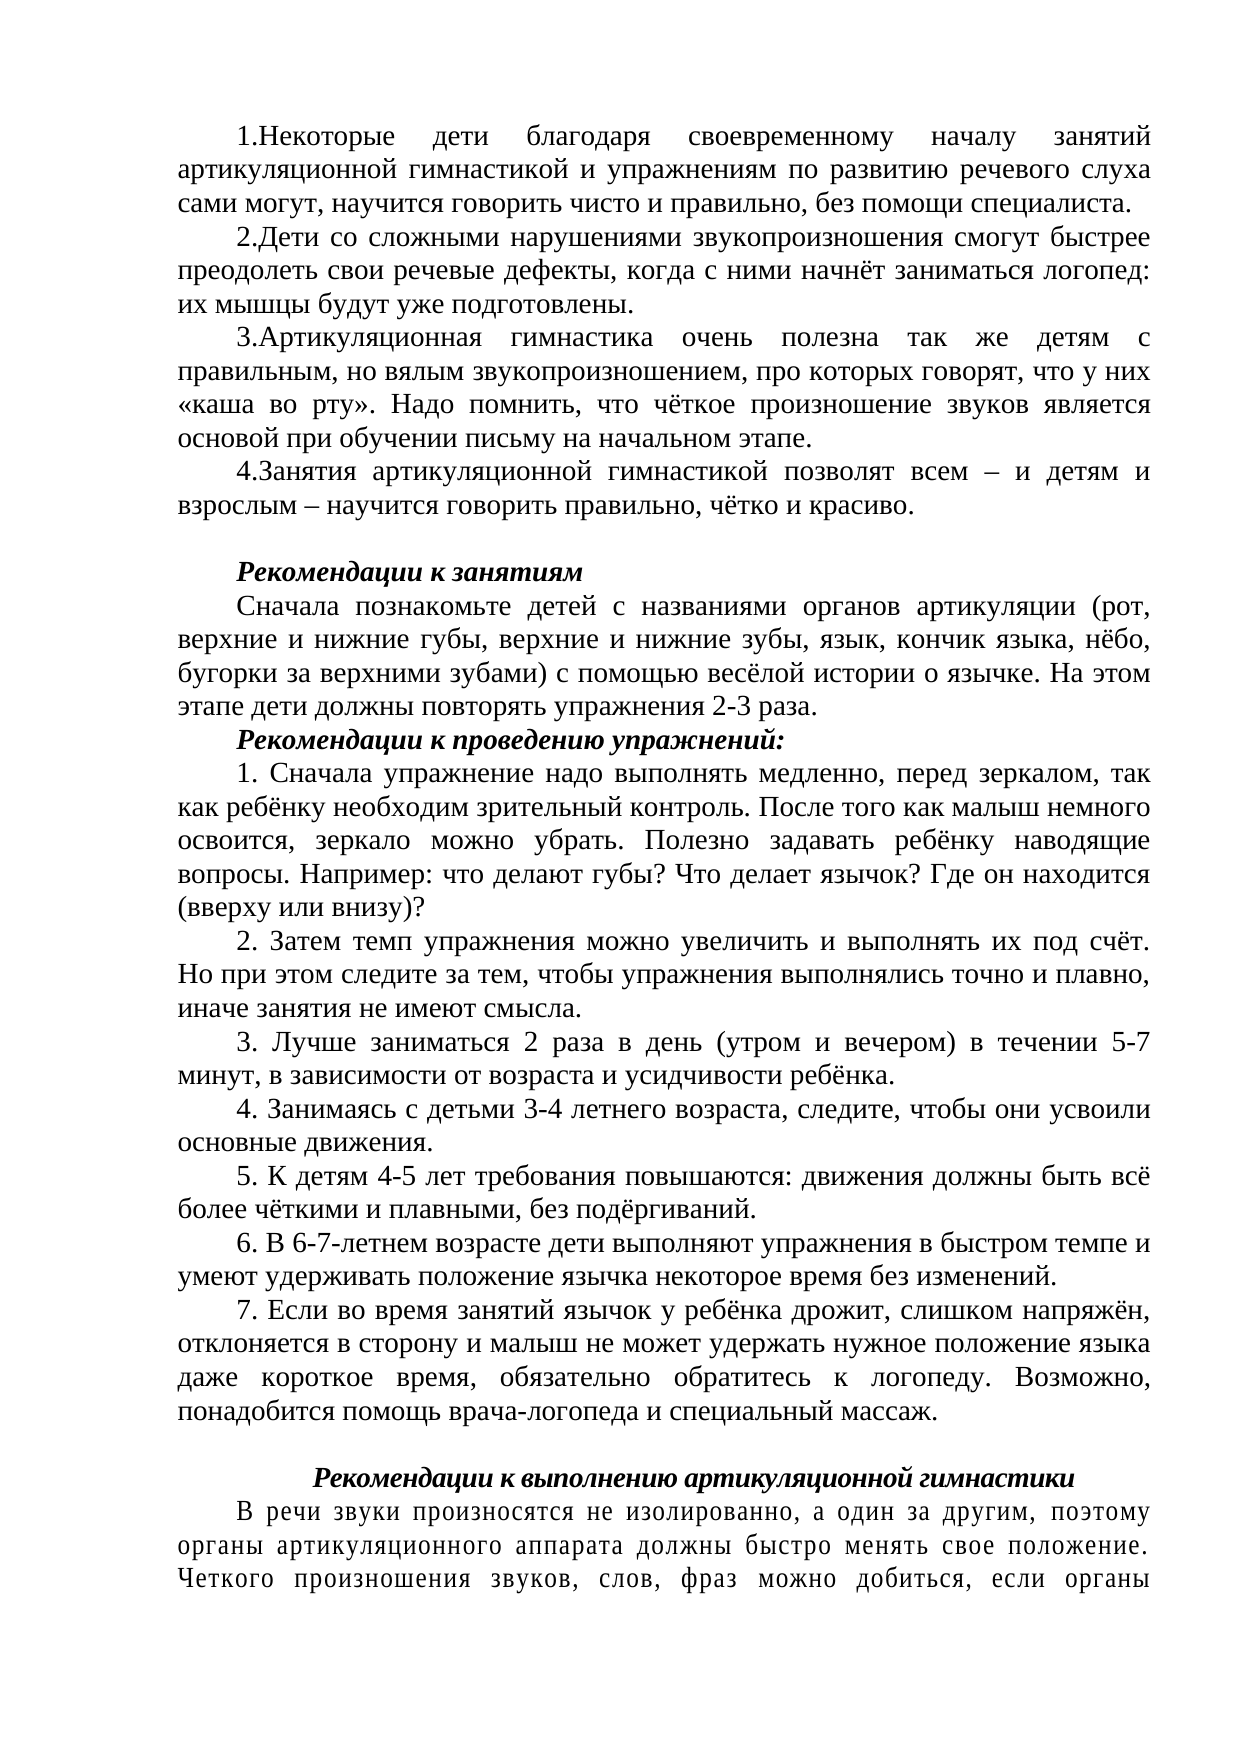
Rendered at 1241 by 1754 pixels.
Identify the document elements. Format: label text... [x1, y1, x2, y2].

text 2. Затем темп упражнения можно увеличить и выполнять их под счёт. Но при этом следите за тем, чтобы упражнения выполнялись точно и плавно, иначе занятия не имеют смысла. [177, 923, 1152, 1024]
text Рекомендации к проведению упражнений: [177, 722, 1152, 755]
text 5. К детям 4-5 лет требования повышаются: движения должны быть всё более чёткими и плавными, без подёргиваний. [177, 1158, 1152, 1225]
text 3. Лучше заниматься 2 раза в день (утром и вечером) в течении 5-7 минут, в зависимости от возраста и усидчивости ребёнка. [177, 1024, 1152, 1091]
text 2.Дети со сложными нарушениями звукопроизношения смогут быстрее преодолеть свои речевые дефекты, когда с ними начнёт заниматься логопед: их мышцы будут уже подготовлены. [177, 219, 1152, 319]
text Сначала познакомьте детей с названиями органов артикуляции (рот, верхние и нижние губы, верхние и нижние зубы, язык, кончик языка, нёбо, бугорки за верхними зубами) с помощью весёлой истории о язычке. На этом этапе дети должны повторять упражнения 2-3 раза. [177, 588, 1152, 722]
text Рекомендации к выполнению артикуляционной гимнастики [177, 1460, 1152, 1493]
text 7. Если во время занятий язычок у ребёнка дрожит, слишком напряжён, отклоняется в сторону и малыш не может удержать нужное положение языка даже короткое время, обязательно обратитесь к логопеду. Возможно, понадобится помощь врача-логопеда и специальный массаж. [177, 1292, 1152, 1426]
text 4.Занятия артикуляционной гимнастикой позволят всем – и детям и взрослым – научится говорить правильно, чётко и красиво. [177, 453, 1152, 521]
text 1. Сначала упражнение надо выполнять медленно, перед зеркалом, так как ребёнку необходим зрительный контроль. После того как малыш немного освоится, зеркало можно убрать. Полезно задавать ребёнку наводящие вопросы. Например: что делают губы? Что делает язычок? Где он находится (вверху или внизу)? [177, 755, 1152, 923]
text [177, 1493, 1150, 1594]
text 1.Некоторые дети благодаря своевременному началу занятий артикуляционной гимнастикой и упражнениям по развитию речевого слуха сами могут, научится говорить чисто и правильно, без помощи специалиста. [177, 118, 1152, 219]
text 3.Артикуляционная гимнастика очень полезна так же детям с правильным, но вялым звукопроизношением, про которых говорят, что у них «каша во рту». Надо помнить, что чёткое произношение звуков является основой при обучении письму на начальном этапе. [177, 319, 1152, 453]
text 6. В 6-7-летнем возрасте дети выполняют упражнения в быстром темпе и умеют удерживать положение язычка некоторое время без изменений. [177, 1225, 1152, 1292]
text 4. Занимаясь с детьми 3-4 летнего возраста, следите, чтобы они усвоили основные движения. [177, 1091, 1152, 1158]
text Рекомендации к занятиям [177, 554, 1152, 588]
